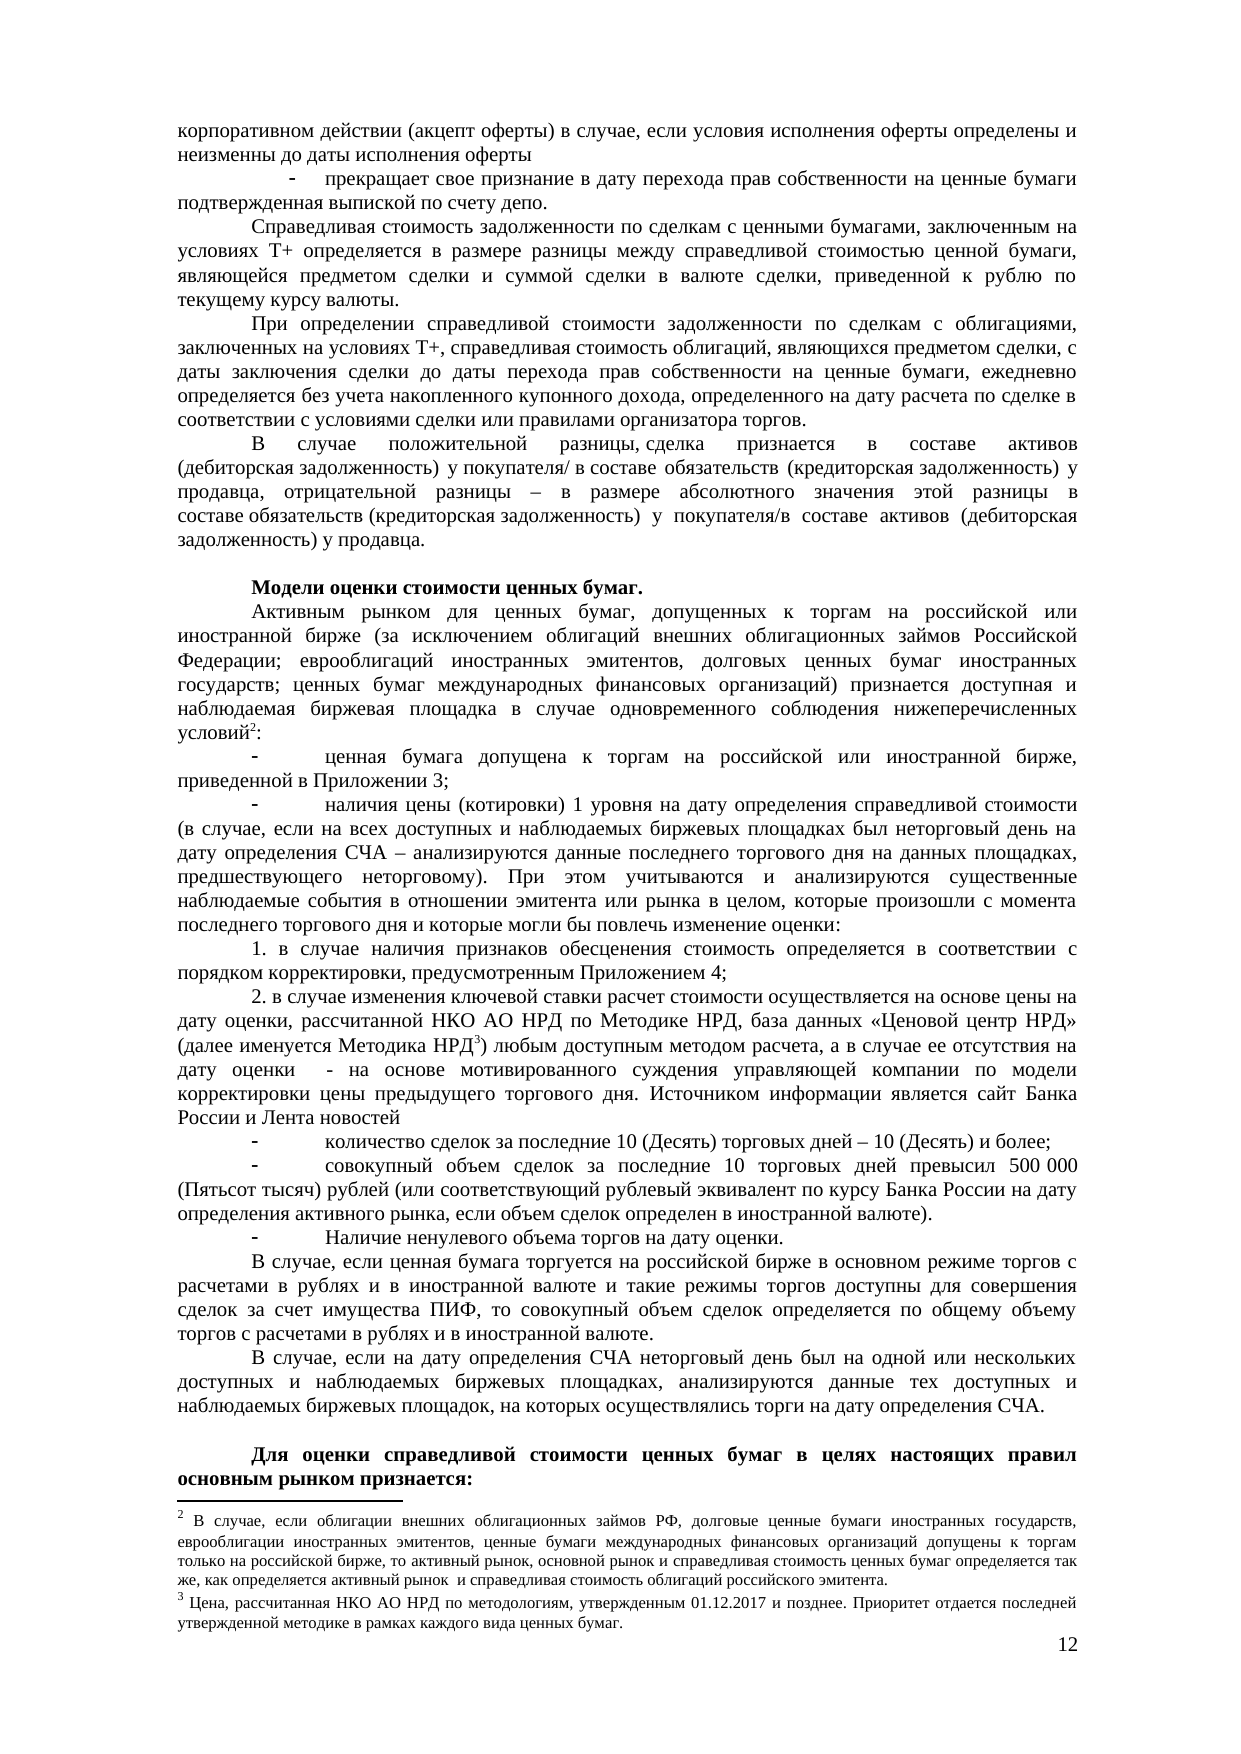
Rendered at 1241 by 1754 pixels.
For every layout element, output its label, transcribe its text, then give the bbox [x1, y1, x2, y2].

text Активным рынком для ценных бумаг, допущенных к торгам на российской или иностранной бирже (за исключением облигаций внешних облигационных займов Российской Федерации; еврооблигаций иностранных эмитентов, долговых ценных бумаг иностранных государств; ценных бумаг международных финансовых организаций) признается доступная и наблюдаемая биржевая площадка в случае одновременного соблюдения нижеперечисленных условий: [177, 599, 1078, 744]
list ценная бумага допущена к торгам на российской или иностранной бирже, приведенной в Приложении 3; [177, 744, 1078, 792]
text В случае, если на дату определения СЧА неторговый день был на одной или нескольких доступных и наблюдаемых биржевых площадках, анализируются данные тех доступных и наблюдаемых биржевых площадок, на которых осуществлялись торги на дату определения СЧА. [177, 1345, 1078, 1417]
text В случае, если ценная бумага торгуется на российской бирже в основном режиме торгов с расчетами в рублях и в иностранной валюте и такие режимы торгов доступны для совершения сделок за счет имущества ПИФ, то совокупный объем сделок определяется по общему объему торгов с расчетами в рублях и в иностранной валюте. [177, 1249, 1078, 1345]
text Справедливая стоимость задолженности по сделкам с ценными бумагами, заключенным на условиях Т+ определяется в размере разницы между справедливой стоимостью ценной бумаги, являющейся предметом сделки и суммой сделки в валюте сделки, приведенной к рублю по текущему курсу валюты. [177, 214, 1078, 311]
list Наличие ненулевого объема торгов на дату оценки. [177, 1225, 1078, 1249]
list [177, 118, 1078, 166]
text 2. в случае изменения ключевой ставки расчет стоимости осуществляется на основе цены на дату оценки, рассчитанной НКО АО НРД по Методике НРД, база данных «Ценовой центр НРД» (далее именуется Методика НРД) любым доступным методом расчета, а в случае ее отсутствия на дату оценки - на основе мотивированного суждения управляющей компании по модели корректировки цены предыдущего торгового дня. Источником информации является сайт Банка России и Лента новостей [177, 984, 1078, 1129]
text 1. в случае наличия признаков обесценения стоимость определяется в соответствии с порядком корректировки, предусмотренным Приложением 4; [177, 936, 1078, 984]
list количество сделок за последние 10 (Десять) торговых дней – 10 (Десять) и более; [177, 1129, 1078, 1153]
text В случае положительной разницы, сделка признается в составе активов (дебиторская задолженность) у покупателя/ в составе обязательств (кредиторская задолженность) у продавца, отрицательной разницы – в размере абсолютного значения этой разницы в составе обязательств (кредиторская задолженность) у покупателя/в составе активов (дебиторская задолженность) у продавца. [177, 431, 1078, 551]
text Модели оценки стоимости ценных бумаг. [177, 575, 1078, 599]
list совокупный объем сделок за последние 10 торговых дней превысил 500 000 (Пятьсот тысяч) рублей (или соответствующий рублевый эквивалент по курсу Банка России на дату определения активного рынка, если объем сделок определен в иностранной валюте). [177, 1153, 1078, 1225]
text Для оценки справедливой стоимости ценных бумаг в целях настоящих правил основным рынком признается: [177, 1442, 1078, 1490]
text При определении справедливой стоимости задолженности по сделкам с облигациями, заключенных на условиях Т+, справедливая стоимость облигаций, являющихся предметом сделки, с даты заключения сделки до даты перехода прав собственности на ценные бумаги, ежедневно определяется без учета накопленного купонного дохода, определенного на дату расчета по сделке в соответствии с условиями сделки или правилами организатора торгов. [177, 311, 1078, 431]
list прекращает свое признание в дату перехода прав собственности на ценные бумаги подтвержденная выпиской по счету депо. [177, 166, 1078, 214]
list наличия цены (котировки) 1 уровня на дату определения справедливой стоимости (в случае, если на всех доступных и наблюдаемых биржевых площадках был неторговый день на дату определения СЧА – анализируются данные последнего торгового дня на данных площадках, предшествующего неторговому). При этом учитываются и анализируются существенные наблюдаемые события в отношении эмитента или рынка в целом, которые произошли с момента последнего торгового дня и которые могли бы повлечь изменение оценки: [177, 792, 1078, 936]
